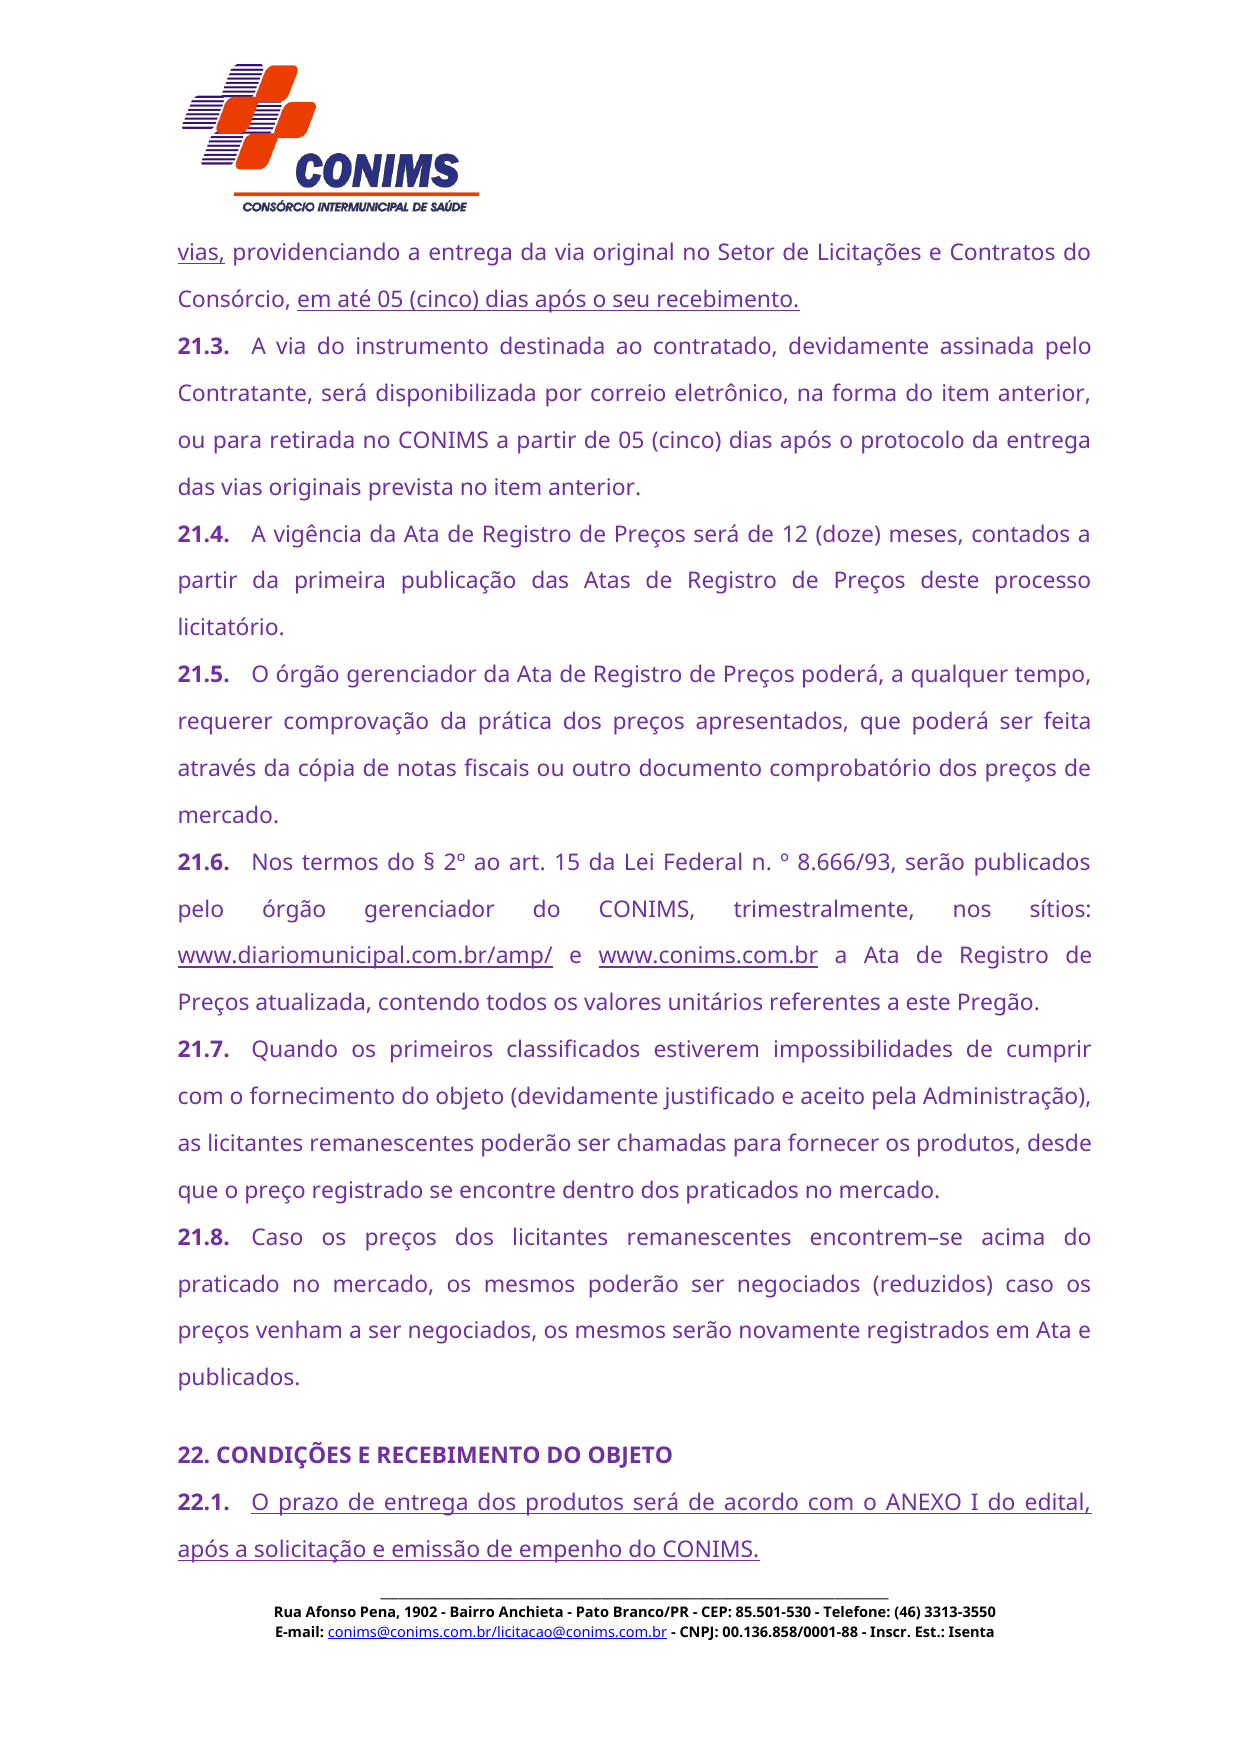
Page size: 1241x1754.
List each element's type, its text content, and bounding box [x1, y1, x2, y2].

text 21.7. Quando os primeiros classificados estiverem impossibilidades de cumprir com o fornecimento do objeto (devidamente justificado e aceito pela Administração), as licitantes remanescentes poderão ser chamadas para fornecer os produtos, desde que o preço registrado se encontre dentro dos praticados no mercado. [177, 1033, 1092, 1205]
text 21.4. A vigência da Ata de Registro de Preços será de 12 (doze) meses, contados a partir da primeira publicação das Atas de Registro de Preços deste processo licitatório. [177, 517, 1092, 642]
text 21.8. Caso os preços dos licitantes remanescentes encontrem–se acima do praticado no mercado, os mesmos poderão ser negociados (reduzidos) caso os preços venham a ser negociados, os mesmos serão novamente registrados em Ata e publicados. [177, 1221, 1092, 1392]
picture [177, 58, 482, 214]
text 22.1. O prazo de entrega dos produtos será de acordo com o ANEXO I do edital, após a solicitação e emissão de empenho do CONIMS. [177, 1486, 1092, 1564]
text 21.3. A via do instrumento destinada ao contratado, devidamente assinada pelo Contratante, será disponibilizada por correio eletrônico, na forma do item anterior, ou para retirada no CONIMS a partir de 05 (cinco) dias após o protocolo da entrega das vias originais prevista no item anterior. [177, 330, 1092, 502]
text 22. CONDIÇÕES E RECEBIMENTO DO OBJETO [177, 1439, 1092, 1471]
text 21.6. Nos termos do § 2º ao art. 15 da Lei Federal n. º 8.666/93, serão publicados pelo órgão gerenciador do CONIMS, trimestralmente, nos sítios: www.diariomunicipal.com.br/amp/ e www.conims.com.br a Ata de Registro de Preços atualizada, contendo todos os valores unitários referentes a este Pregão. [177, 846, 1092, 1017]
text 21.5. O órgão gerenciador da Ata de Registro de Preços poderá, a qualquer tempo, requerer comprovação da prática dos preços apresentados, que poderá ser feita através da cópia de notas fiscais ou outro documento comprobatório dos preços de mercado. [177, 658, 1092, 830]
